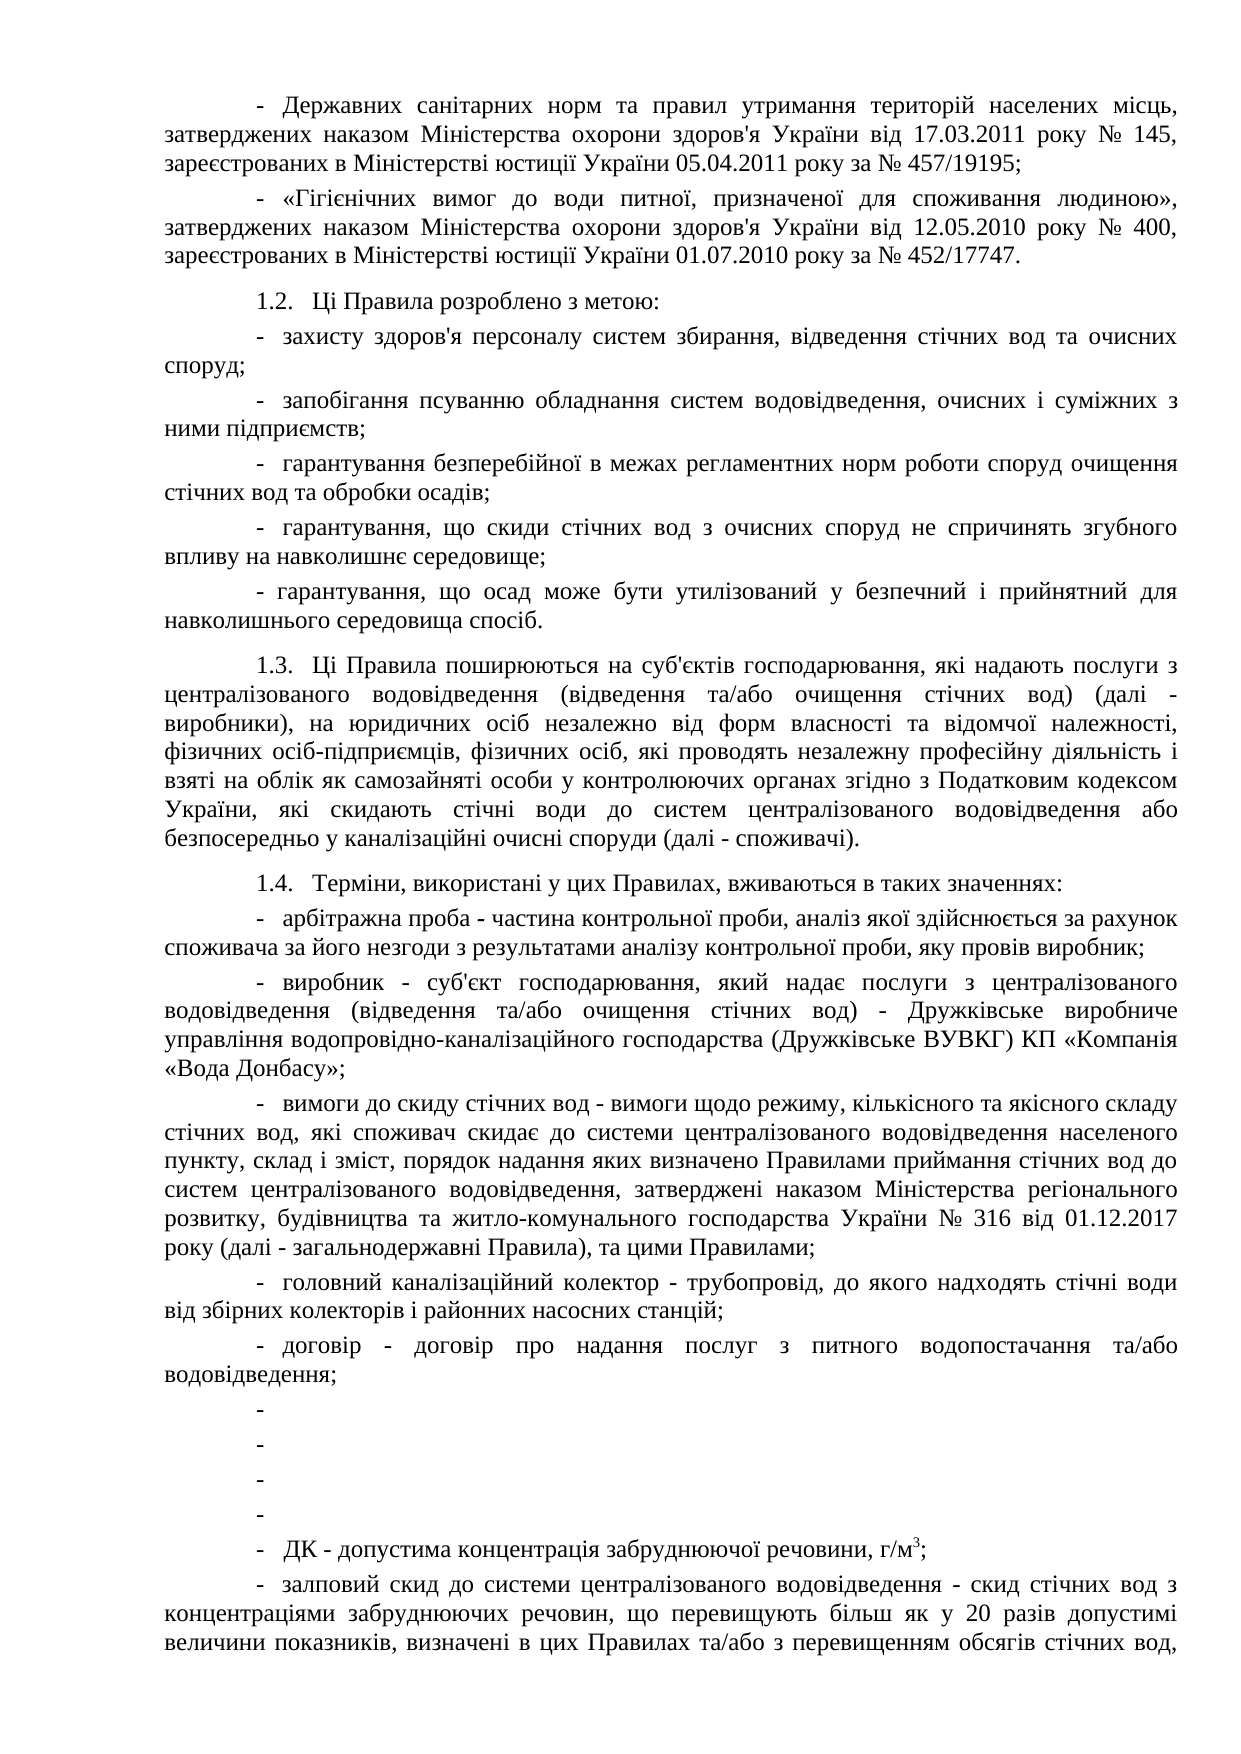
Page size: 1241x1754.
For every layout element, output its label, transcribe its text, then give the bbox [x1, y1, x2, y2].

list «Гігієнічних вимог до води питної, призначеної для споживання людиною», затверджених наказом Міністерства охорони здоров'я України від 12.05.2010 року № 400, зареєстрованих в Міністерстві юстиції України 01.07.2010 року за № 452/17747. [164, 183, 1179, 269]
list Ці Правила розроблено з метою: [164, 286, 1179, 315]
list договір - договір про надання послуг з питного водопостачання та/або водовідведення; [164, 1331, 1179, 1388]
list запобігання псуванню обладнання систем водовідведення, очисних і суміжних з ними підприємств; [164, 385, 1179, 442]
list ДК - допустима концентрація забруднюючої речовини, г/м3; [164, 1534, 1179, 1563]
list Ці Правила поширюються на суб'єктів господарювання, які надають послуги з централізованого водовідведення (відведення та/або очищення стічних вод) (далі - виробники), на юридичних осіб незалежно від форм власності та відомчої належності, фізичних осіб-підприємців, фізичних осіб, які проводять незалежну професійну діяльність і взяті на облік як самозайняті особи у контролюючих органах згідно з Податковим кодексом України, які скидають стічні води до систем централізованого водовідведення або безпосередньо у каналізаційні очисні споруди (далі - споживачі). [164, 650, 1179, 851]
list гарантування, що скиди стічних вод з очисних споруд не спричинять згубного впливу на навколишнє середовище; [164, 512, 1179, 570]
list гарантування безперебійної в межах регламентних норм роботи споруд очищення стічних вод та обробки осадів; [164, 448, 1179, 506]
list арбітражна проба - частина контрольної проби, аналіз якої здійснюється за рахунок споживача за його незгоди з результатами аналізу контрольної проби, яку провів виробник; [164, 903, 1179, 961]
list захисту здоров'я персоналу систем збирання, відведення стічних вод та очисних споруд; [164, 321, 1179, 378]
text - гарантування, що осад може бути утилізований у безпечний і прийнятний для навколишнього середовища спосіб. [164, 576, 1179, 633]
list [164, 1569, 1179, 1656]
list Терміни, використані у цих Правилах, вживаються в таких значеннях: [164, 868, 1179, 897]
list Державних санітарних норм та правил утримання територій населених місць, затверджених наказом Міністерства охорони здоров'я України від 17.03.2011 року № 145, зареєстрованих в Міністерстві юстиції України 05.04.2011 року за № 457/19195; [164, 91, 1179, 177]
list головний каналізаційний колектор - трубопровід, до якого надходять стічні води від збірних колекторів і районних насосних станцій; [164, 1267, 1179, 1324]
list вимоги до скиду стічних вод - вимоги щодо режиму, кількісного та якісного складу стічних вод, які споживач скидає до системи централізованого водовідведення населеного пункту, склад і зміст, порядок надання яких визначено Правилами приймання стічних вод до систем централізованого водовідведення, затверджені наказом Міністерства регіонального розвитку, будівництва та житло-комунального господарства України № 316 від 01.12.2017 року (далі - загальнодержавні Правила), та цими Правилами; [164, 1088, 1179, 1261]
list виробник - суб'єкт господарювання, який надає послуги з централізованого водовідведення (відведення та/або очищення стічних вод) - Дружківське виробниче управління водопровідно-каналізаційного господарства (Дружківське ВУВКГ) КП «Компанія «Вода Донбасу»; [164, 967, 1179, 1082]
